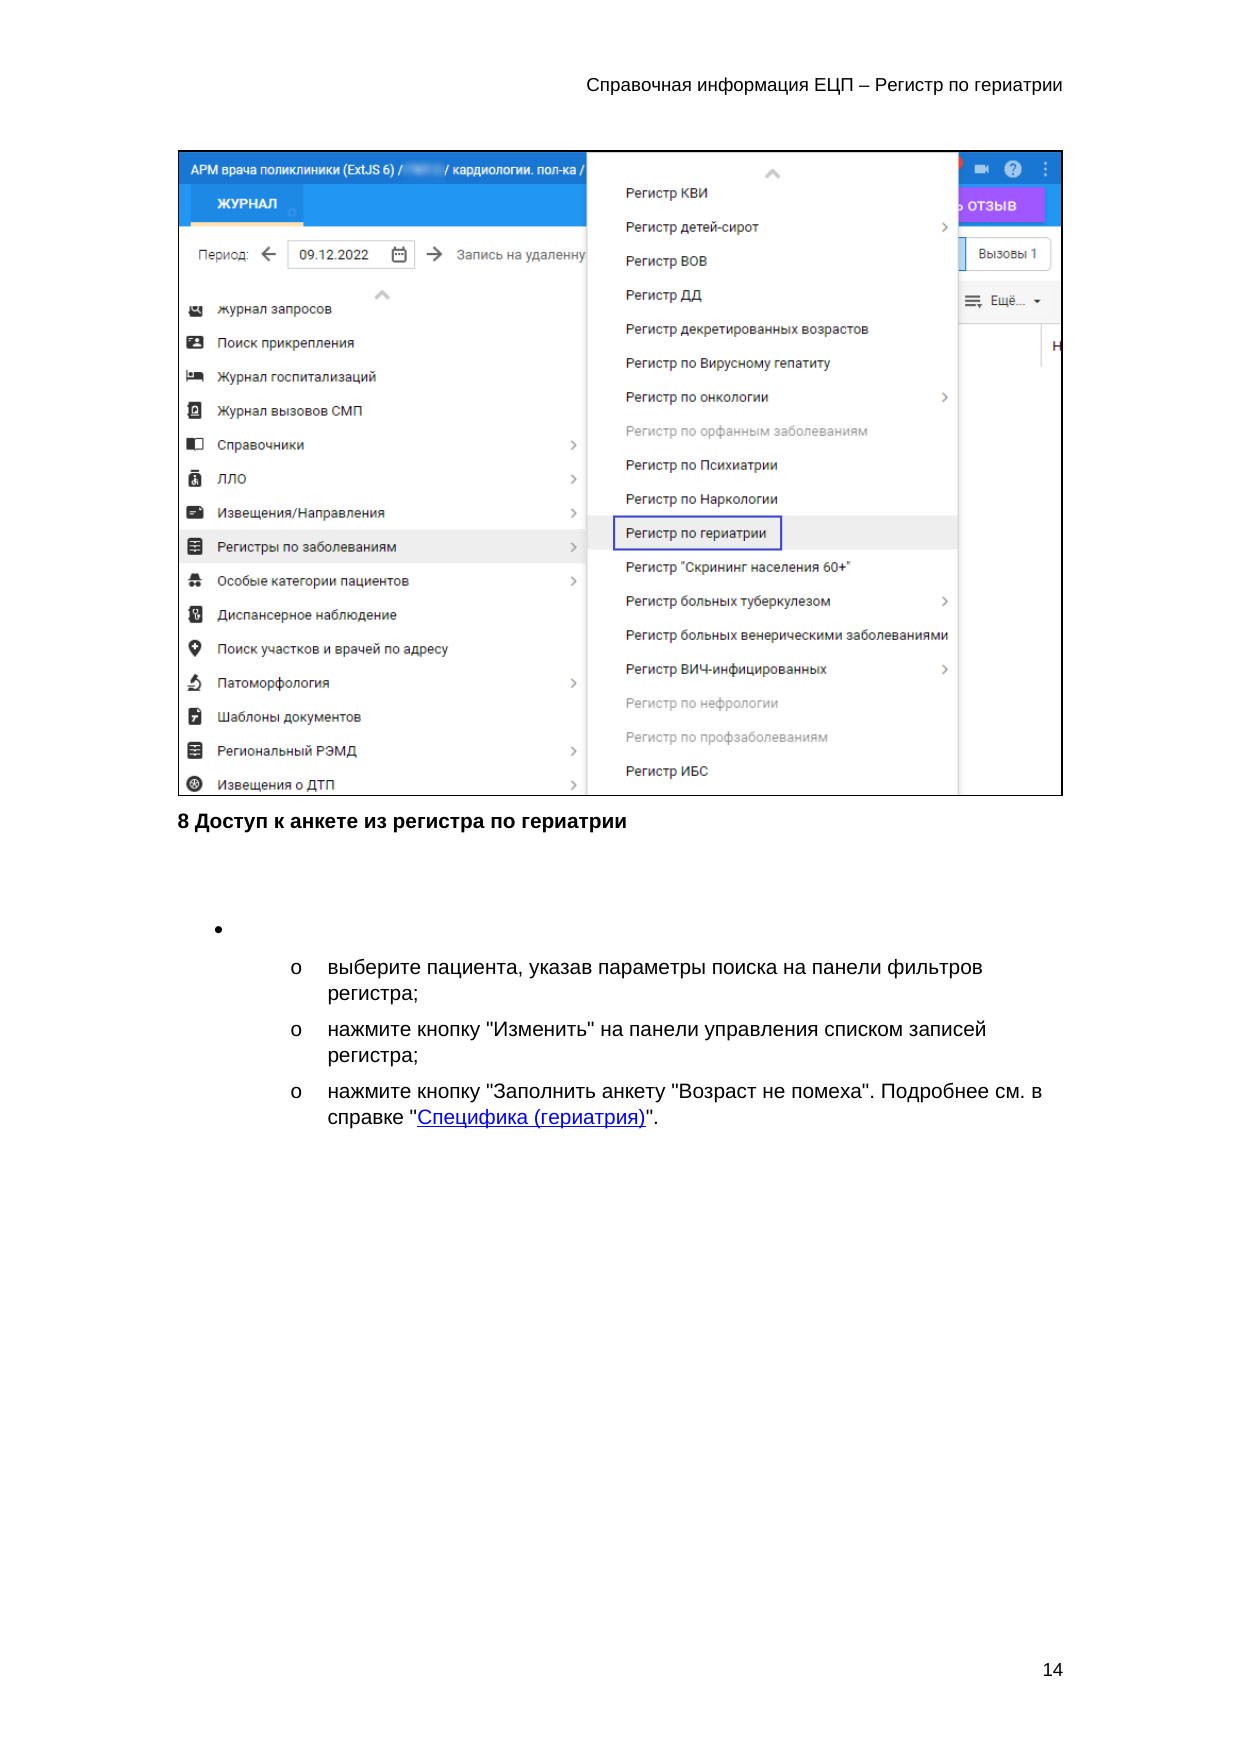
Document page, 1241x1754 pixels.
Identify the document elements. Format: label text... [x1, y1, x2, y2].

picture [179, 152, 1061, 795]
text 8 Доступ к анкете из регистра по гериатрии [177, 809, 1063, 833]
list нажмите кнопку "Заполнить анкету "Возраст не помеха". Подробнее см. в справке "Специфика (гериатрия)". [290, 1079, 1063, 1129]
list выберите пациента, указав параметры поиска на панели фильтров регистра; [290, 955, 1063, 1004]
list нажмите кнопку "Изменить" на панели управления списком записей регистра; [290, 1017, 1063, 1067]
